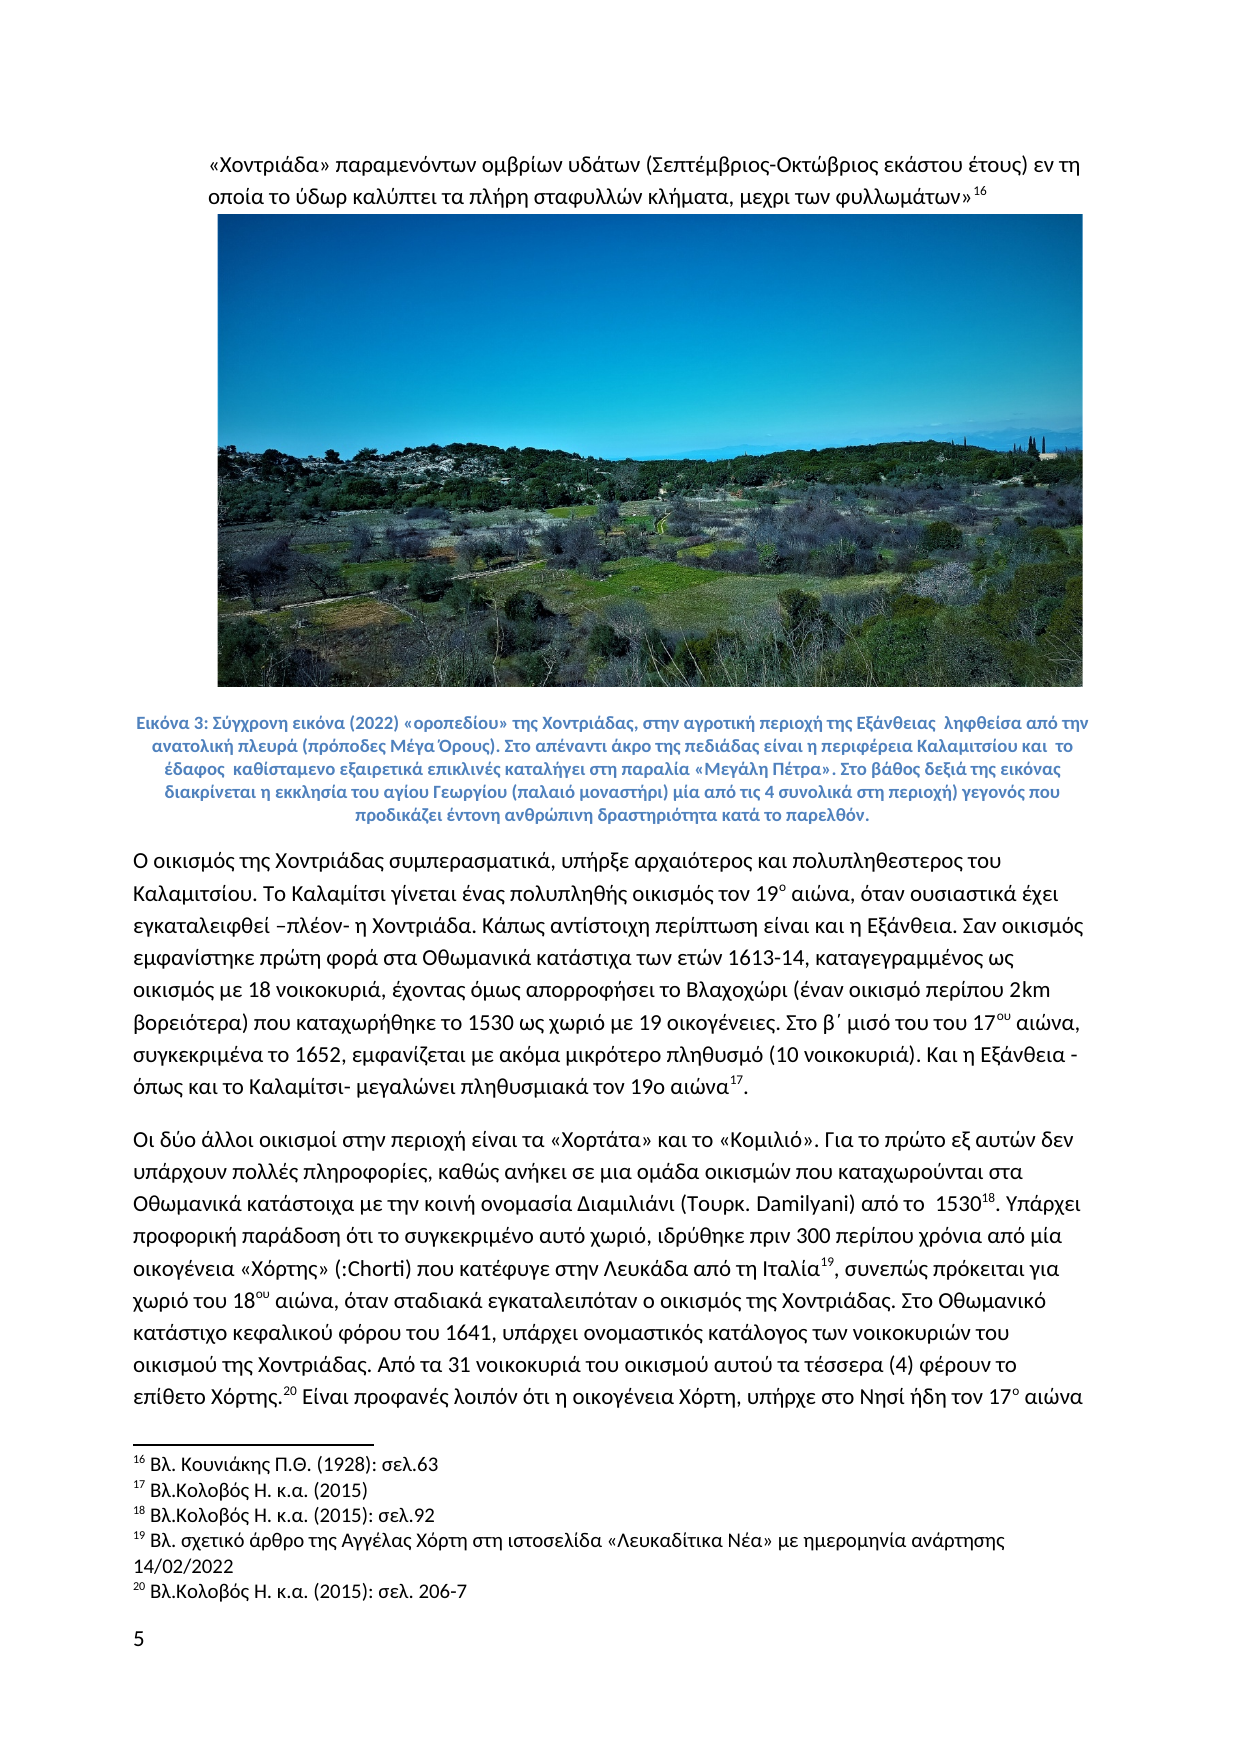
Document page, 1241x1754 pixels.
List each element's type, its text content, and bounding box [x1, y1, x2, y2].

text Ο οικισμός της Χοντριάδας συμπερασματικά, υπήρξε αρχαιότερος και πολυπληθεστερος του Καλαμιτσίου. Το Καλαμίτσι γίνεται ένας πολυπληθής οικισμός τον 19ο αιώνα, όταν ουσιαστικά έχει εγκαταλειφθεί –πλέον- η Χοντριάδα. Κάπως αντίστοιχη περίπτωση είναι και η Εξάνθεια. Σαν οικισμός εμφανίστηκε πρώτη φορά στα Οθωμανικά κατάστιχα των ετών 1613-14, καταγεγραμμένος ως οικισμός με 18 νοικοκυριά, έχοντας όμως απορροφήσει το Βλαχοχώρι (έναν οικισμό περίπου 2km βορειότερα) που καταχωρήθηκε το 1530 ως χωριό με 19 οικογένειες. Στο β΄ μισό του του 17ου αιώνα, συγκεκριμένα το 1652, εμφανίζεται με ακόμα μικρότερο πληθυσμό (10 νοικοκυριά). Και η Εξάνθεια -όπως και το Καλαμίτσι- μεγαλώνει πληθυσμιακά τον 19ο αιώνα. [133, 847, 1092, 1100]
text Εικόνα 3: Σύγχρονη εικόνα (2022) «οροπεδίου» της Χοντριάδας, στην αγροτική περιοχή της Εξάνθειας ληφθείσα από την ανατολική πλευρά (πρόποδες Μέγα Όρους). Στο απέναντι άκρο της πεδιάδας είναι η περιφέρεια Καλαμιτσίου και το έδαφος καθίσταμενο εξαιρετικά επικλινές καταλήγει στη παραλία «Μεγάλη Πέτρα». Στο βάθος δεξιά της εικόνας διακρίνεται η εκκλησία του αγίου Γεωργίου (παλαιό μοναστήρι) μία από τις 4 συνολικά στη περιοχή) γεγονός που προδικάζει έντονη ανθρώπινη δραστηριότητα κατά το παρελθόν. [133, 711, 1092, 826]
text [133, 1125, 1092, 1411]
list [208, 150, 1092, 210]
picture [217, 214, 1083, 359]
picture [217, 334, 1083, 687]
